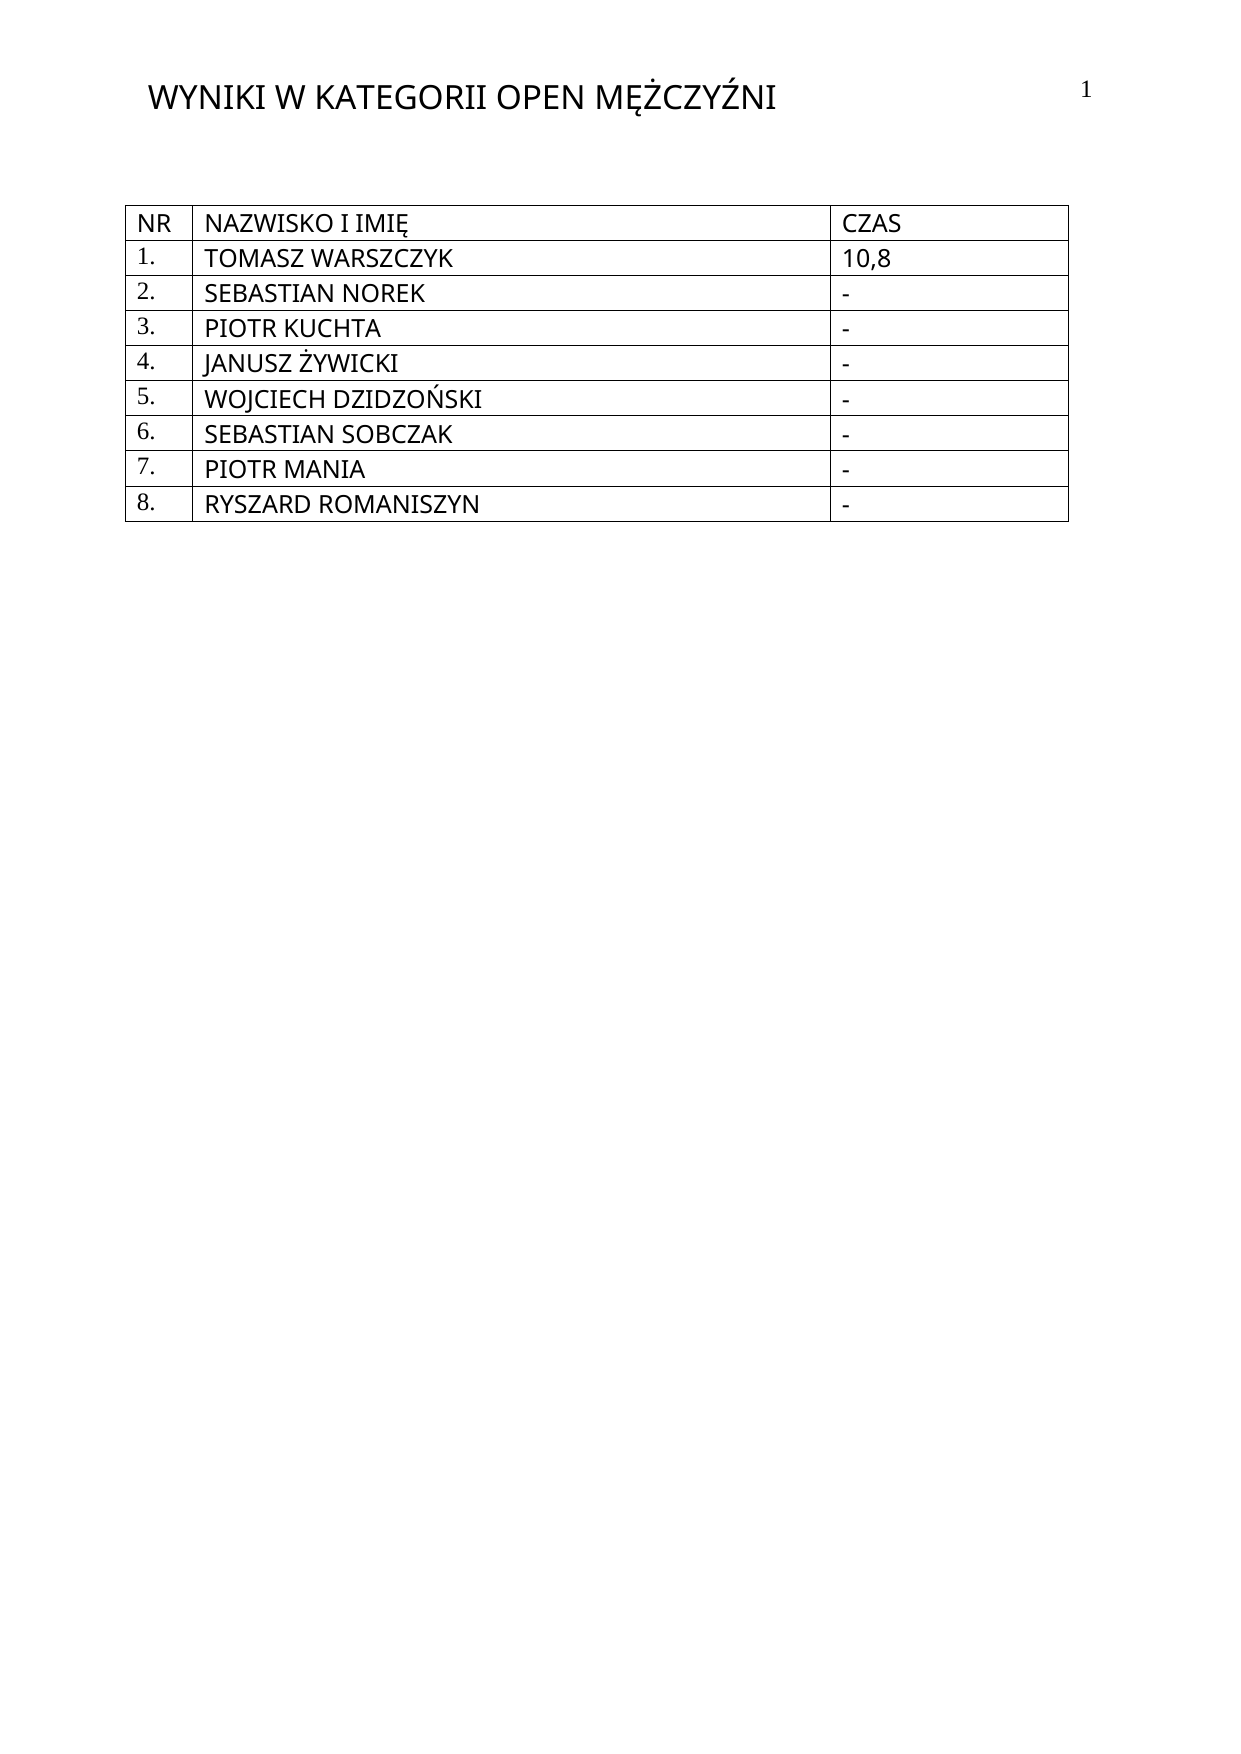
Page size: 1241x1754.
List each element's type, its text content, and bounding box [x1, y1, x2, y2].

table_cell [126, 346, 192, 380]
table_cell WOJCIECH DZIDZOŃSKI [193, 381, 830, 415]
table_cell PIOTR KUCHTA [193, 311, 830, 345]
table_cell - [831, 487, 1068, 521]
table_cell [126, 487, 192, 521]
table_cell [126, 451, 192, 486]
table_header NR [126, 206, 192, 240]
table_header CZAS [831, 206, 1068, 240]
table_cell [126, 381, 192, 415]
table_cell RYSZARD ROMANISZYN [193, 487, 830, 521]
table_cell JANUSZ ŻYWICKI [193, 346, 830, 380]
table_cell - [831, 451, 1068, 486]
table_cell [126, 311, 192, 345]
table_cell SEBASTIAN NOREK [193, 276, 830, 310]
table_cell 10,8 [831, 241, 1068, 275]
table_cell [126, 416, 192, 450]
table_cell - [831, 346, 1068, 380]
table_cell SEBASTIAN SOBCZAK [193, 416, 830, 450]
table_cell [126, 241, 192, 275]
table_cell - [831, 311, 1068, 345]
table_cell - [831, 381, 1068, 415]
table_cell - [831, 276, 1068, 310]
table_cell TOMASZ WARSZCZYK [193, 241, 830, 275]
table_cell - [831, 416, 1068, 450]
table_cell [126, 276, 192, 310]
table_cell PIOTR MANIA [193, 451, 830, 486]
table_header NAZWISKO I IMIĘ [193, 206, 830, 240]
